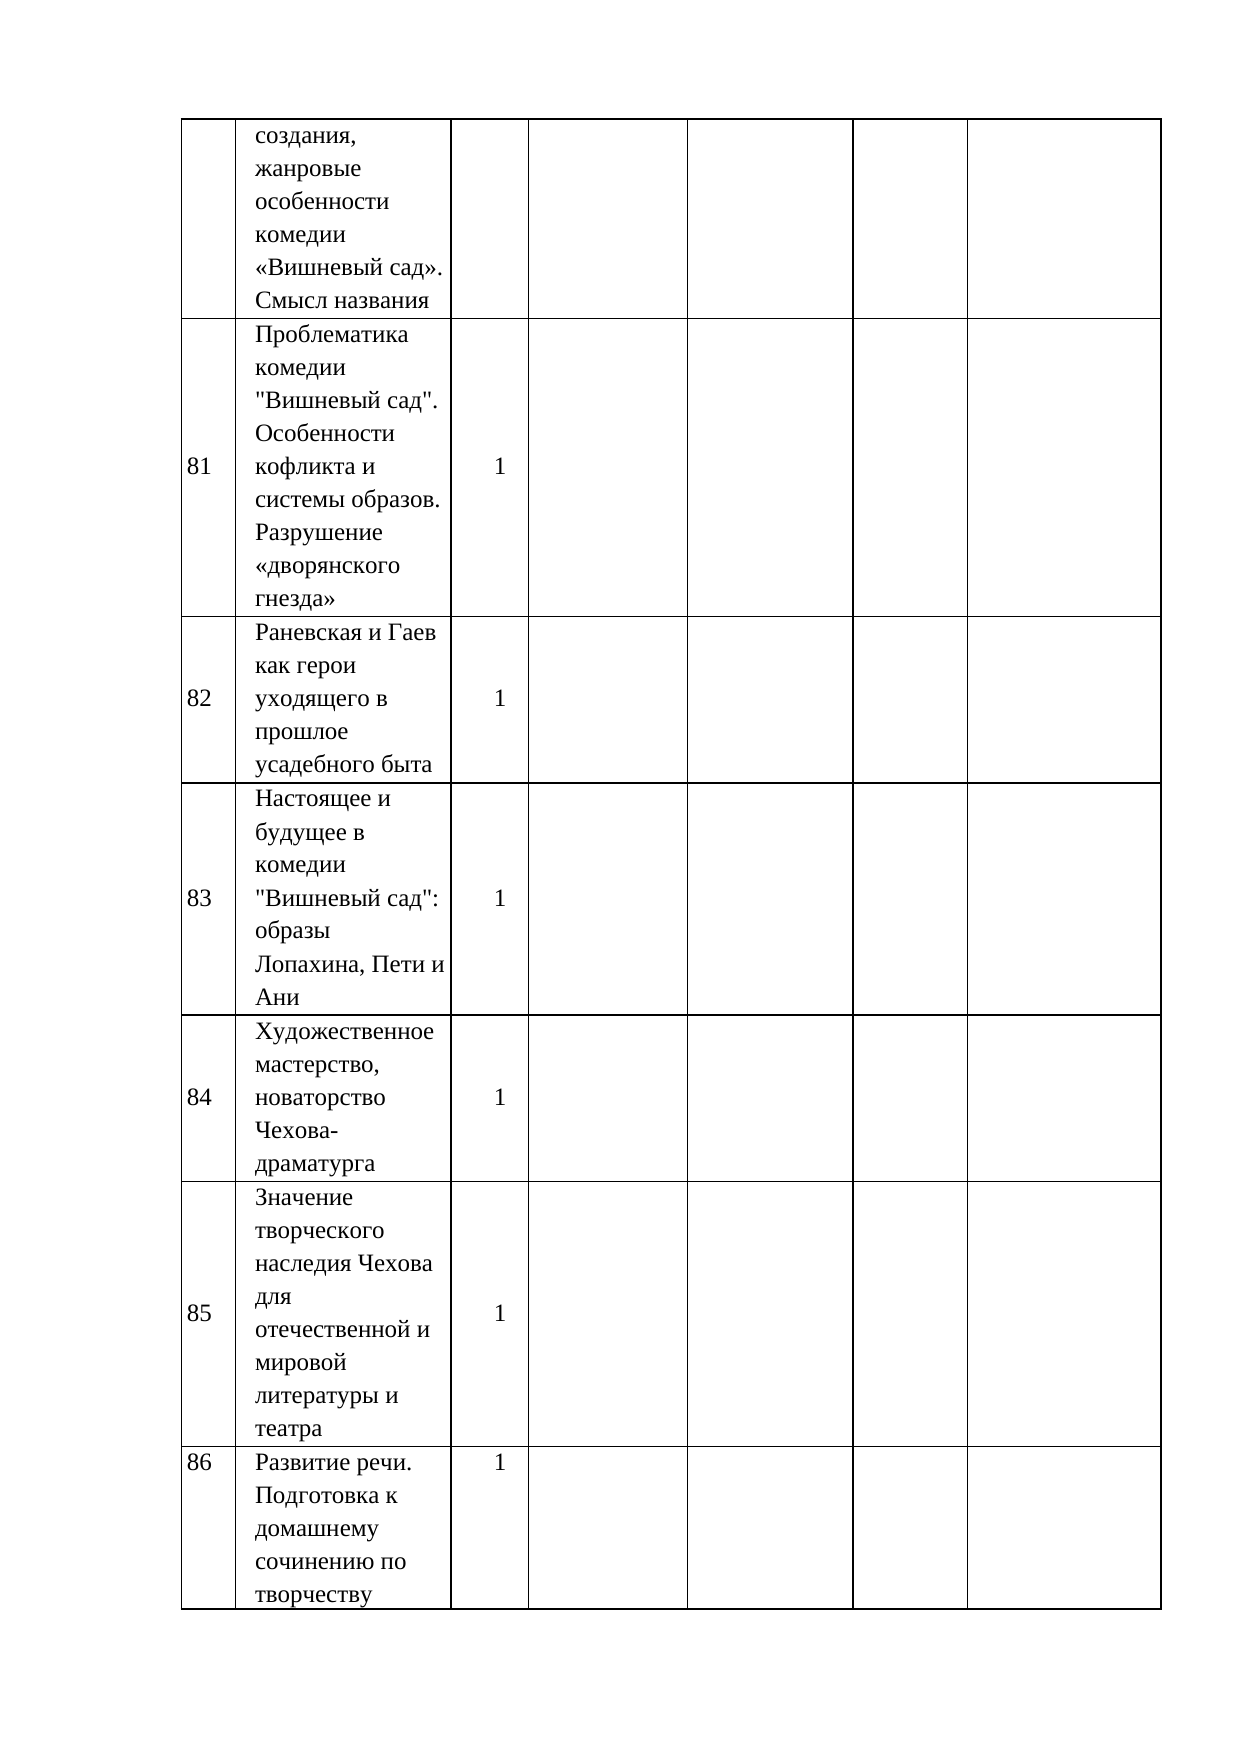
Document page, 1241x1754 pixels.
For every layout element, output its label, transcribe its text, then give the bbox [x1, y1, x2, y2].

table_cell [688, 784, 852, 1014]
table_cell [236, 120, 450, 317]
table_cell [688, 120, 852, 317]
table_cell [529, 120, 687, 317]
table_cell Значение творческого наследия Чехова для отечественной и мировой литературы и театра [236, 1182, 450, 1446]
table_cell [688, 1182, 852, 1446]
table_cell [688, 617, 852, 782]
table_cell 84 [182, 1016, 235, 1181]
table_cell [529, 1447, 687, 1608]
table_cell 82 [182, 617, 235, 782]
table_cell 1 [452, 319, 528, 616]
table_cell Настоящее и будущее в комедии "Вишневый сад": образы Лопахина, Пети и Ани [236, 784, 450, 1014]
table_cell [688, 1447, 852, 1608]
table_cell 85 [182, 1182, 235, 1446]
table_cell 1 [452, 784, 528, 1014]
table_cell [968, 1016, 1160, 1181]
table_cell [968, 120, 1160, 317]
table_cell 83 [182, 784, 235, 1014]
table_cell 1 [452, 617, 528, 782]
table_cell [854, 784, 967, 1014]
table_cell 86 [182, 1447, 235, 1608]
table_cell [968, 784, 1160, 1014]
table_cell [529, 1016, 687, 1181]
table_cell Проблематика комедии "Вишневый сад". Особенности кофликта и системы образов. Разрушение «дворянского гнезда» [236, 319, 450, 616]
table_cell [688, 319, 852, 616]
table_cell [854, 1016, 967, 1181]
table_cell 80 [182, 120, 235, 317]
table_cell [854, 617, 967, 782]
table_cell [688, 1016, 852, 1181]
table_cell [968, 1182, 1160, 1446]
table_cell 81 [182, 319, 235, 616]
table_cell 1 [452, 1016, 528, 1181]
table_cell [529, 617, 687, 782]
table_cell [854, 1447, 967, 1608]
table_cell [529, 319, 687, 616]
table_cell [854, 1182, 967, 1446]
table_cell [854, 120, 967, 317]
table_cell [236, 1447, 450, 1608]
table_cell Раневская и Гаев как герои уходящего в прошлое усадебного быта [236, 617, 450, 782]
table_cell 1 [452, 1182, 528, 1446]
table_cell [854, 319, 967, 616]
table_cell [968, 1447, 1160, 1608]
table_cell [529, 784, 687, 1014]
table_cell Художественное мастерство, новаторство Чехова-драматурга [236, 1016, 450, 1181]
table_cell [968, 617, 1160, 782]
table_cell 1 [452, 1447, 528, 1608]
table_cell 1 [452, 120, 528, 317]
table_cell [529, 1182, 687, 1446]
table_cell [968, 319, 1160, 616]
